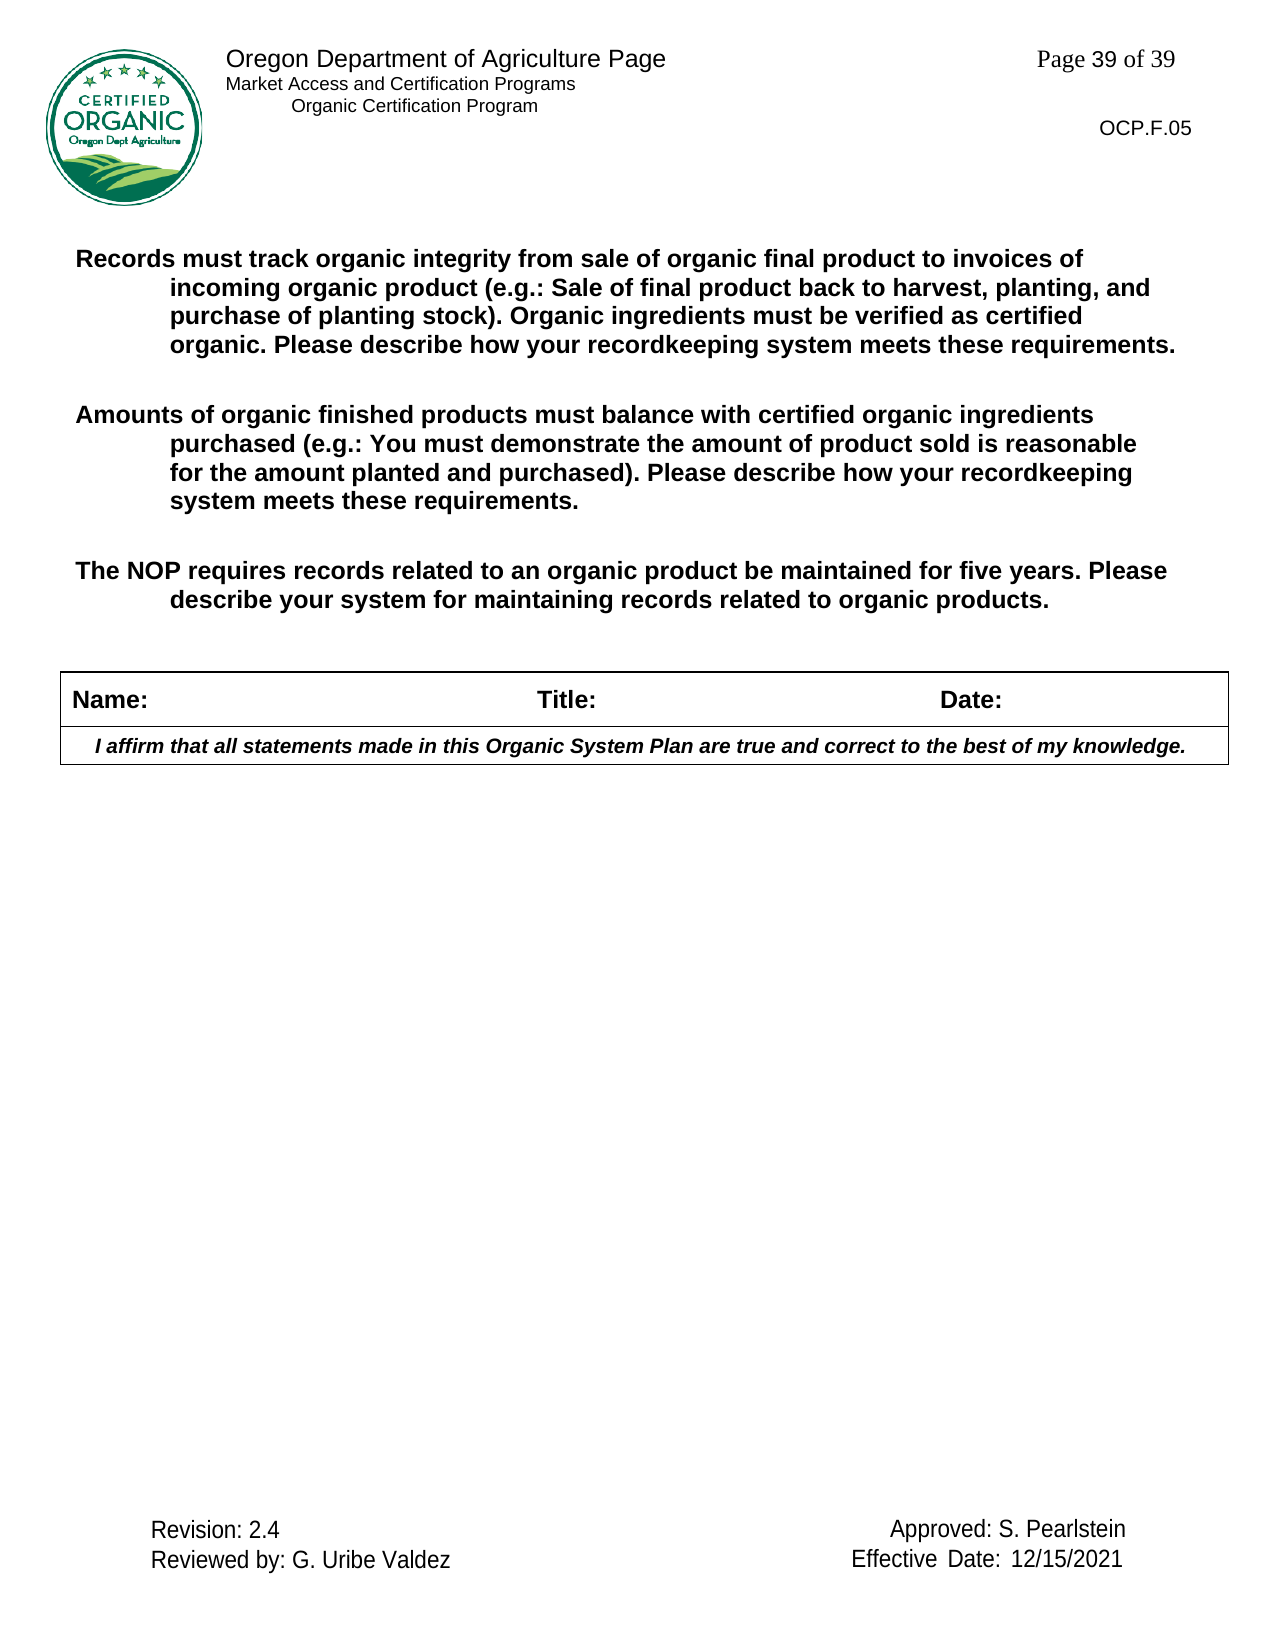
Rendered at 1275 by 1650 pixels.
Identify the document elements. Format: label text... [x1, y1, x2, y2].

table_header Name: [61, 673, 526, 726]
table_cell I affirm that all statements made in this Organic System Plan are true and correct to the best of my knowledge. [61, 727, 1228, 764]
text Amounts of organic finished products must balance with certified organic ingredients purchased (e.g.: You must demonstrate the amount of product sold is reasonable for the amount planted and purchased). Please describe how your recordkeeping system meets these requirements. [75, 400, 1172, 515]
text Records must track organic integrity from sale of organic final product to invoices of incoming organic product (e.g.: Sale of final product back to harvest, planting, and purchase of planting stock). Organic ingredients must be verified as certified organic. Please describe how your recordkeeping system meets these requirements. [75, 244, 1182, 359]
table_header Date: [929, 673, 1228, 726]
picture [46, 49, 203, 206]
text The NOP requires records related to an organic product be maintained for five years. Please describe your system for maintaining records related to organic products. [75, 556, 1225, 614]
table_header Title: [526, 673, 929, 726]
